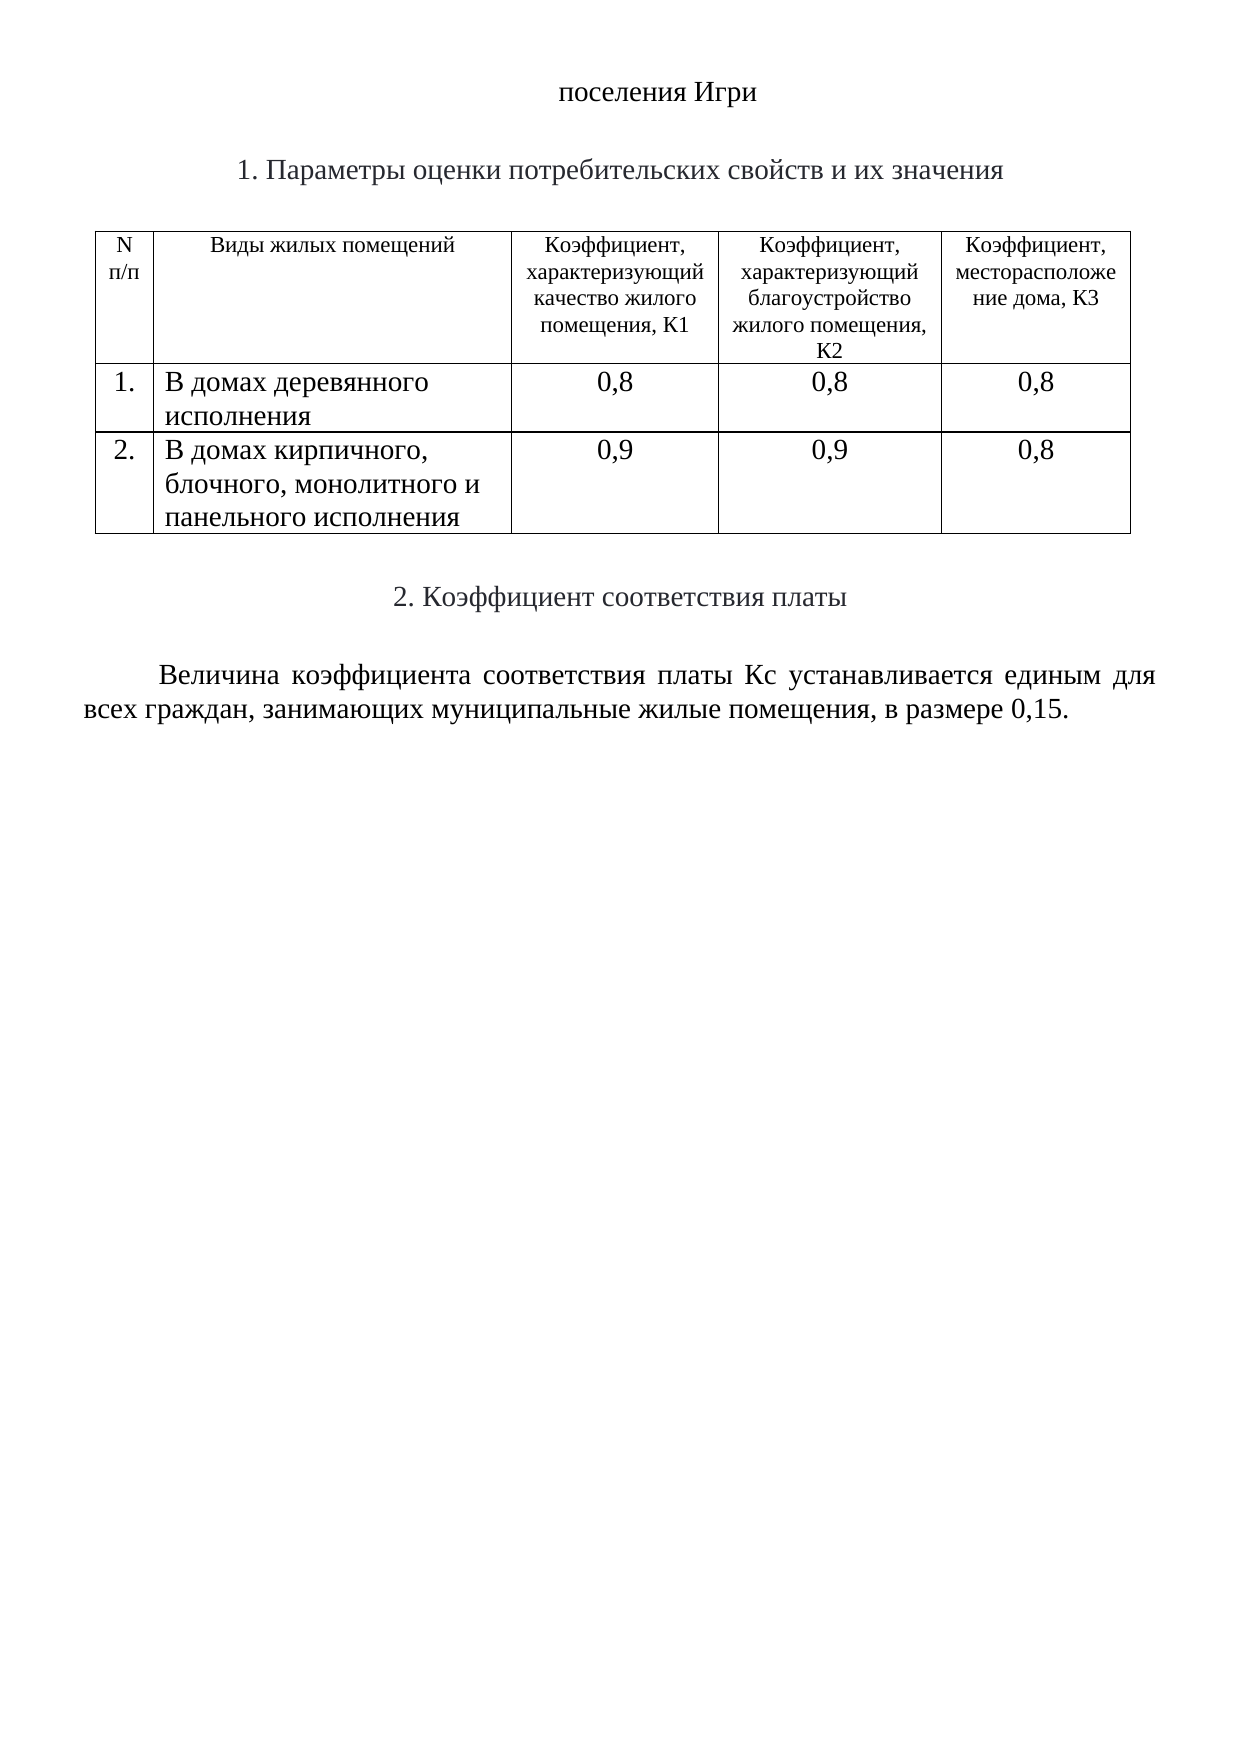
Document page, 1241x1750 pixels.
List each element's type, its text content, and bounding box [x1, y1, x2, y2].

table_header Виды жилых помещений [154, 232, 511, 363]
table_cell 1. [96, 364, 153, 431]
table_cell 0,8 [512, 364, 718, 431]
table_cell 0,9 [512, 433, 718, 533]
table_header Коэффициент, характеризующий качество жилого помещения, К1 [512, 232, 718, 363]
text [158, 74, 1157, 107]
text 2. Коэффициент соответствия платы [83, 579, 1157, 612]
table_header Коэффициент, месторасположение дома, К3 [942, 232, 1130, 363]
text Величина коэффициента соответствия платы Кс устанавливается единым для всех граждан, занимающих муниципальные жилые помещения, в размере 0,15. [83, 657, 1157, 724]
table_header N п/п [96, 232, 153, 363]
table_cell В домах деревянного исполнения [154, 364, 511, 431]
table_cell 2. [96, 433, 153, 533]
table_cell 0,8 [942, 433, 1130, 533]
table_cell В домах кирпичного, блочного, монолитного и панельного исполнения [154, 433, 511, 533]
text 1. Параметры оценки потребительских свойств и их значения [83, 152, 1157, 186]
table_header Коэффициент, характеризующий благоустройство жилого помещения, К2 [719, 232, 941, 363]
table_cell 0,8 [719, 364, 941, 431]
table_cell 0,9 [719, 433, 941, 533]
table_cell 0,8 [942, 364, 1130, 431]
